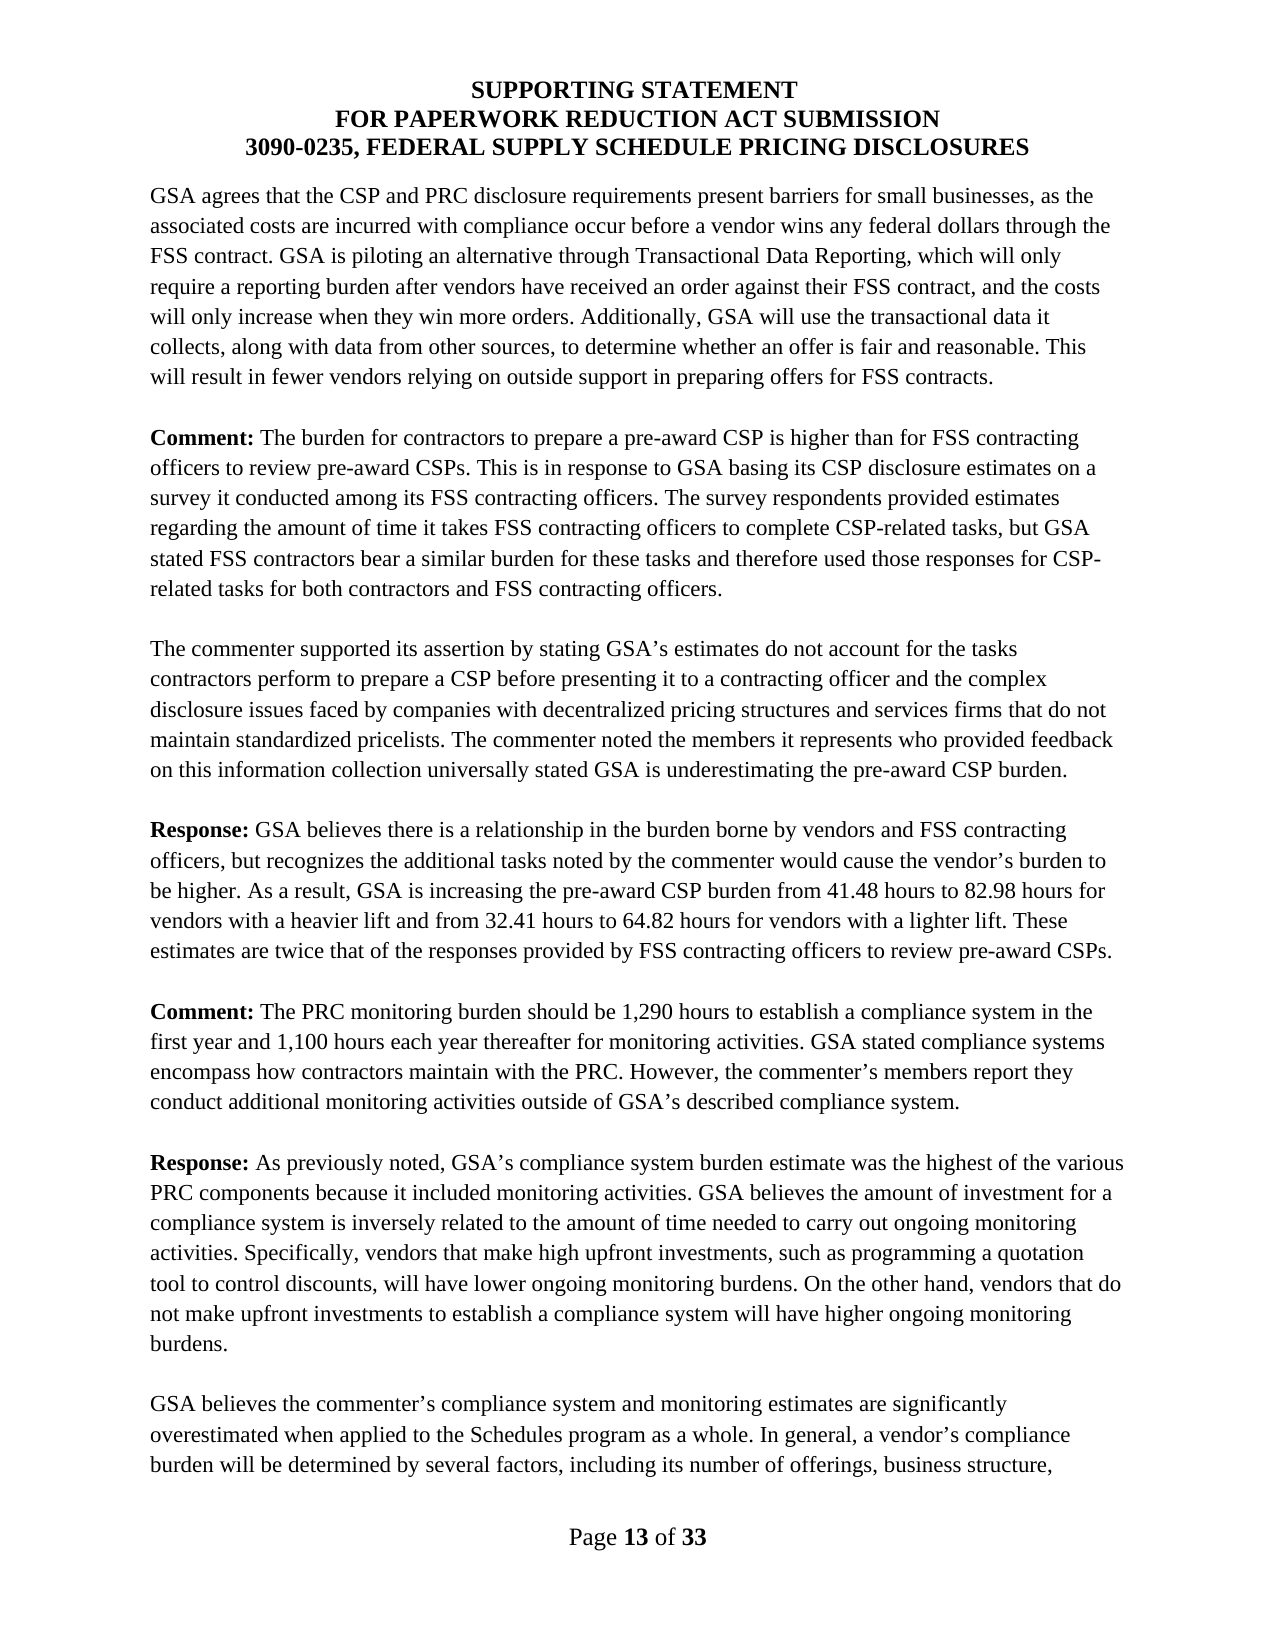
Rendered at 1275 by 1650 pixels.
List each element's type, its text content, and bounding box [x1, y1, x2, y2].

text The commenter supported its assertion by stating GSA’s estimates do not account for the tasks contractors perform to prepare a CSP before presenting it to a contracting officer and the complex disclosure issues faced by companies with decentralized pricing structures and services firms that do not maintain standardized pricelists. The commenter noted the members it represents who provided feedback on this information collection universally stated GSA is underestimating the pre-award CSP burden. [150, 635, 1125, 782]
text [150, 1390, 1125, 1477]
text Comment: The PRC monitoring burden should be 1,290 hours to establish a compliance system in the first year and 1,100 hours each year thereafter for monitoring activities. GSA stated compliance systems encompass how contractors maintain with the PRC. However, the commenter’s members report they conduct additional monitoring activities outside of GSA’s described compliance system. [150, 998, 1125, 1115]
text Response: GSA believes there is a relationship in the burden borne by vendors and FSS contracting officers, but recognizes the additional tasks noted by the commenter would cause the vendor’s burden to be higher. As a result, GSA is increasing the pre-award CSP burden from 41.48 hours to 82.98 hours for vendors with a heavier lift and from 32.41 hours to 64.82 hours for vendors with a lighter lift. These estimates are twice that of the responses provided by FSS contracting officers to review pre-award CSPs. [150, 816, 1125, 964]
text Response: As previously noted, GSA’s compliance system burden estimate was the highest of the various PRC components because it included monitoring activities. GSA believes the amount of investment for a compliance system is inversely related to the amount of time needed to carry out ongoing monitoring activities. Specifically, vendors that make high upfront investments, such as programming a quotation tool to control discounts, will have lower ongoing monitoring burdens. On the other hand, vendors that do not make upfront investments to establish a compliance system will have higher ongoing monitoring burdens. [150, 1149, 1125, 1356]
text GSA agrees that the CSP and PRC disclosure requirements present barriers for small businesses, as the associated costs are incurred with compliance occur before a vendor wins any federal dollars through the FSS contract. GSA is piloting an alternative through Transactional Data Reporting, which will only require a reporting burden after vendors have received an order against their FSS contract, and the costs will only increase when they win more orders. Additionally, GSA will use the transactional data it collects, along with data from other sources, to determine whether an offer is fair and reasonable. This will result in fewer vendors relying on outside support in preparing offers for FSS contracts. [150, 182, 1125, 390]
text Comment: The burden for contractors to prepare a pre-award CSP is higher than for FSS contracting officers to review pre-award CSPs. This is in response to GSA basing its CSP disclosure estimates on a survey it conducted among its FSS contracting officers. The survey respondents provided estimates regarding the amount of time it takes FSS contracting officers to complete CSP-related tasks, but GSA stated FSS contractors bear a similar burden for these tasks and therefore used those responses for CSP-related tasks for both contractors and FSS contracting officers. [150, 424, 1125, 601]
